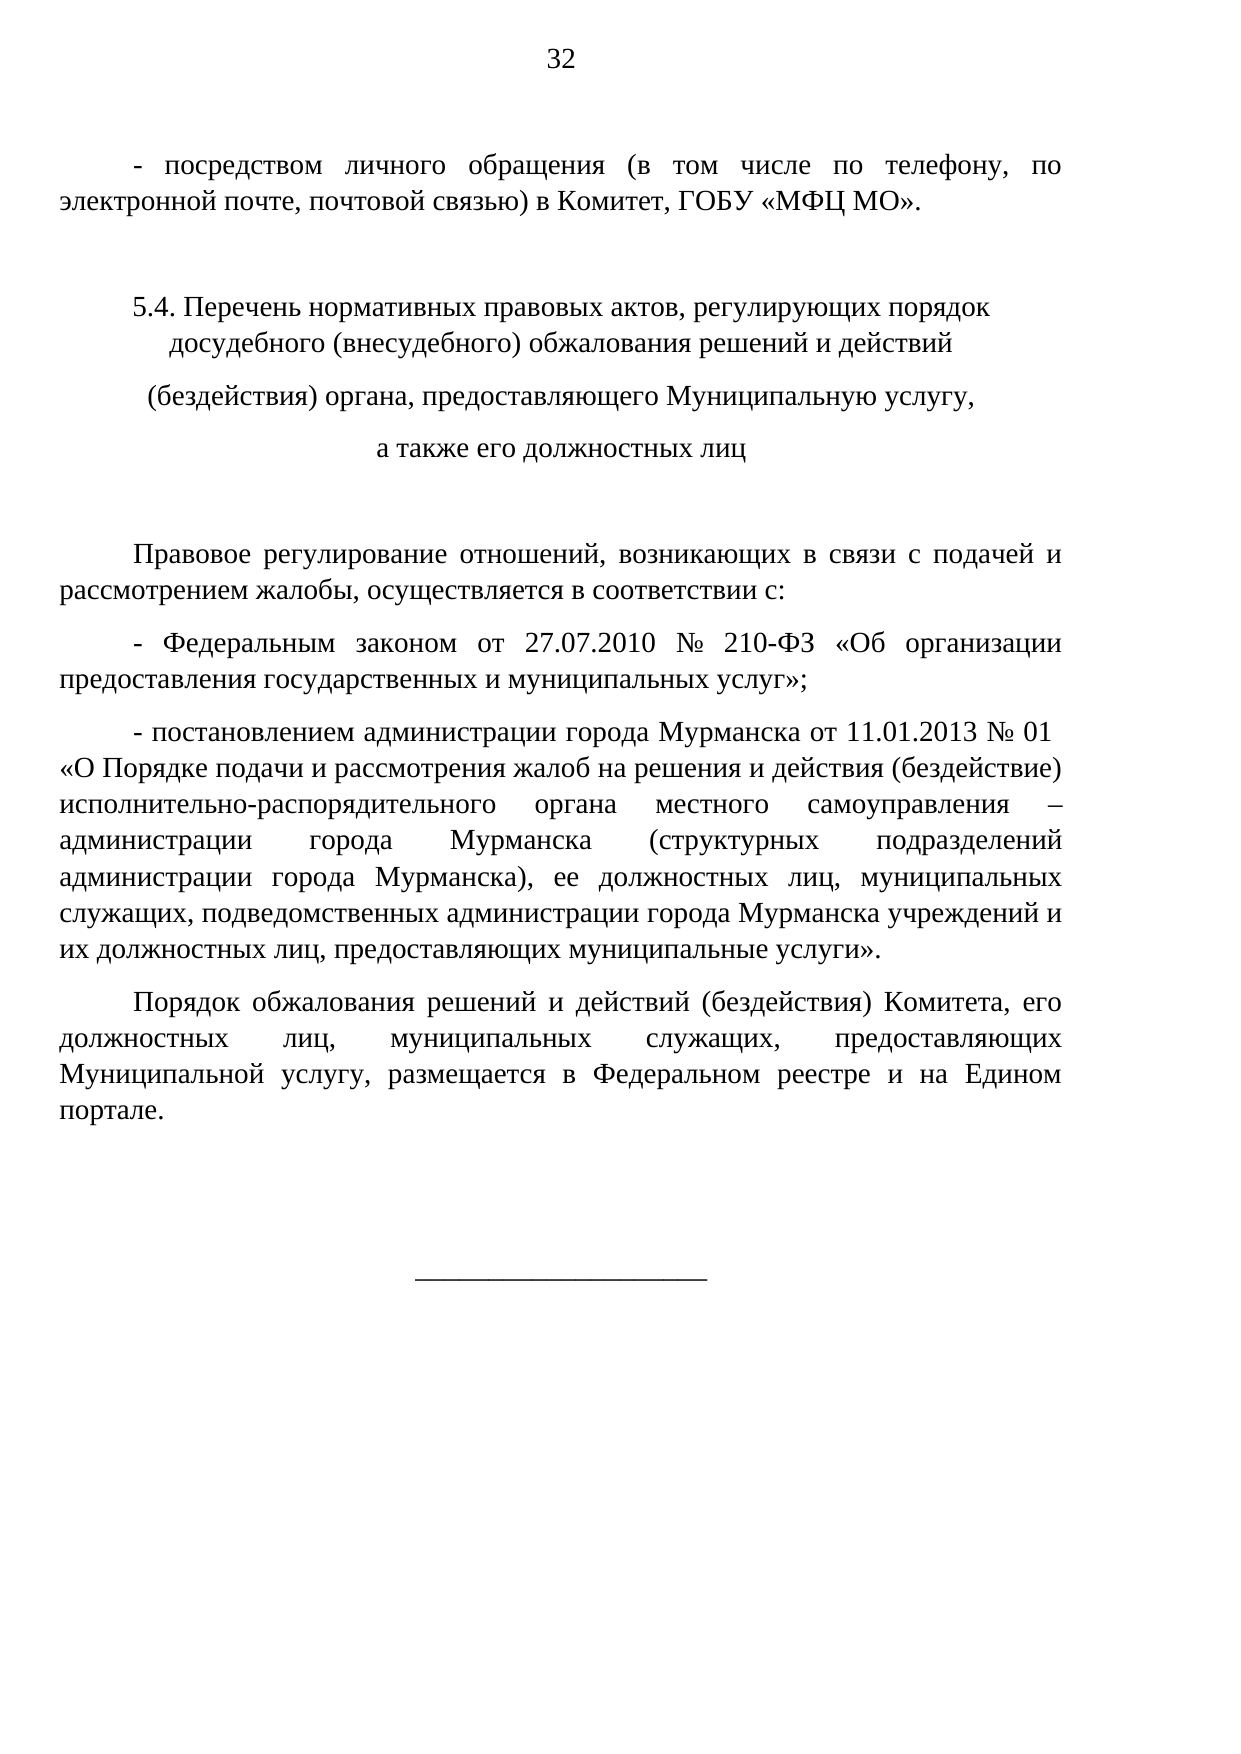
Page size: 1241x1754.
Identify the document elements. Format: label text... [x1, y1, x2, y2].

text - Федеральным законом от 27.07.2010 № 210-ФЗ «Об организации предоставления государственных и муниципальных услуг»; [59, 625, 1063, 695]
text - постановлением администрации города Мурманска от 11.01.2013 № 01 «О Порядке подачи и рассмотрения жалоб на решения и действия (бездействие) исполнительно-распорядительного органа местного самоуправления – администрации города Мурманска (структурных подразделений администрации города Мурманска), ее должностных лиц, муниципальных служащих, подведомственных администрации города Мурманска учреждений и их должностных лиц, предоставляющих муниципальные услуги». [59, 714, 1063, 964]
text ____________________ [59, 1251, 1063, 1284]
text 5.4. Перечень нормативных правовых актов, регулирующих порядок досудебного (внесудебного) обжалования решений и действий [59, 289, 1063, 358]
text Порядок обжалования решений и действий (бездействия) Комитета, его должностных лиц, муниципальных служащих, предоставляющих Муниципальной услугу, размещается в Федеральном реестре и на Едином портале. [59, 984, 1063, 1126]
text - посредством личного обращения (в том числе по телефону, по электронной почте, почтовой связью) в Комитет, ГОБУ «МФЦ МО». [59, 147, 1063, 217]
text Правовое регулирование отношений, возникающих в связи с подачей и рассмотрением жалобы, осуществляется в соответствии с: [59, 536, 1063, 606]
text (бездействия) органа, предоставляющего Муниципальную услугу, [59, 378, 1063, 411]
text а также его должностных лиц [59, 431, 1063, 464]
